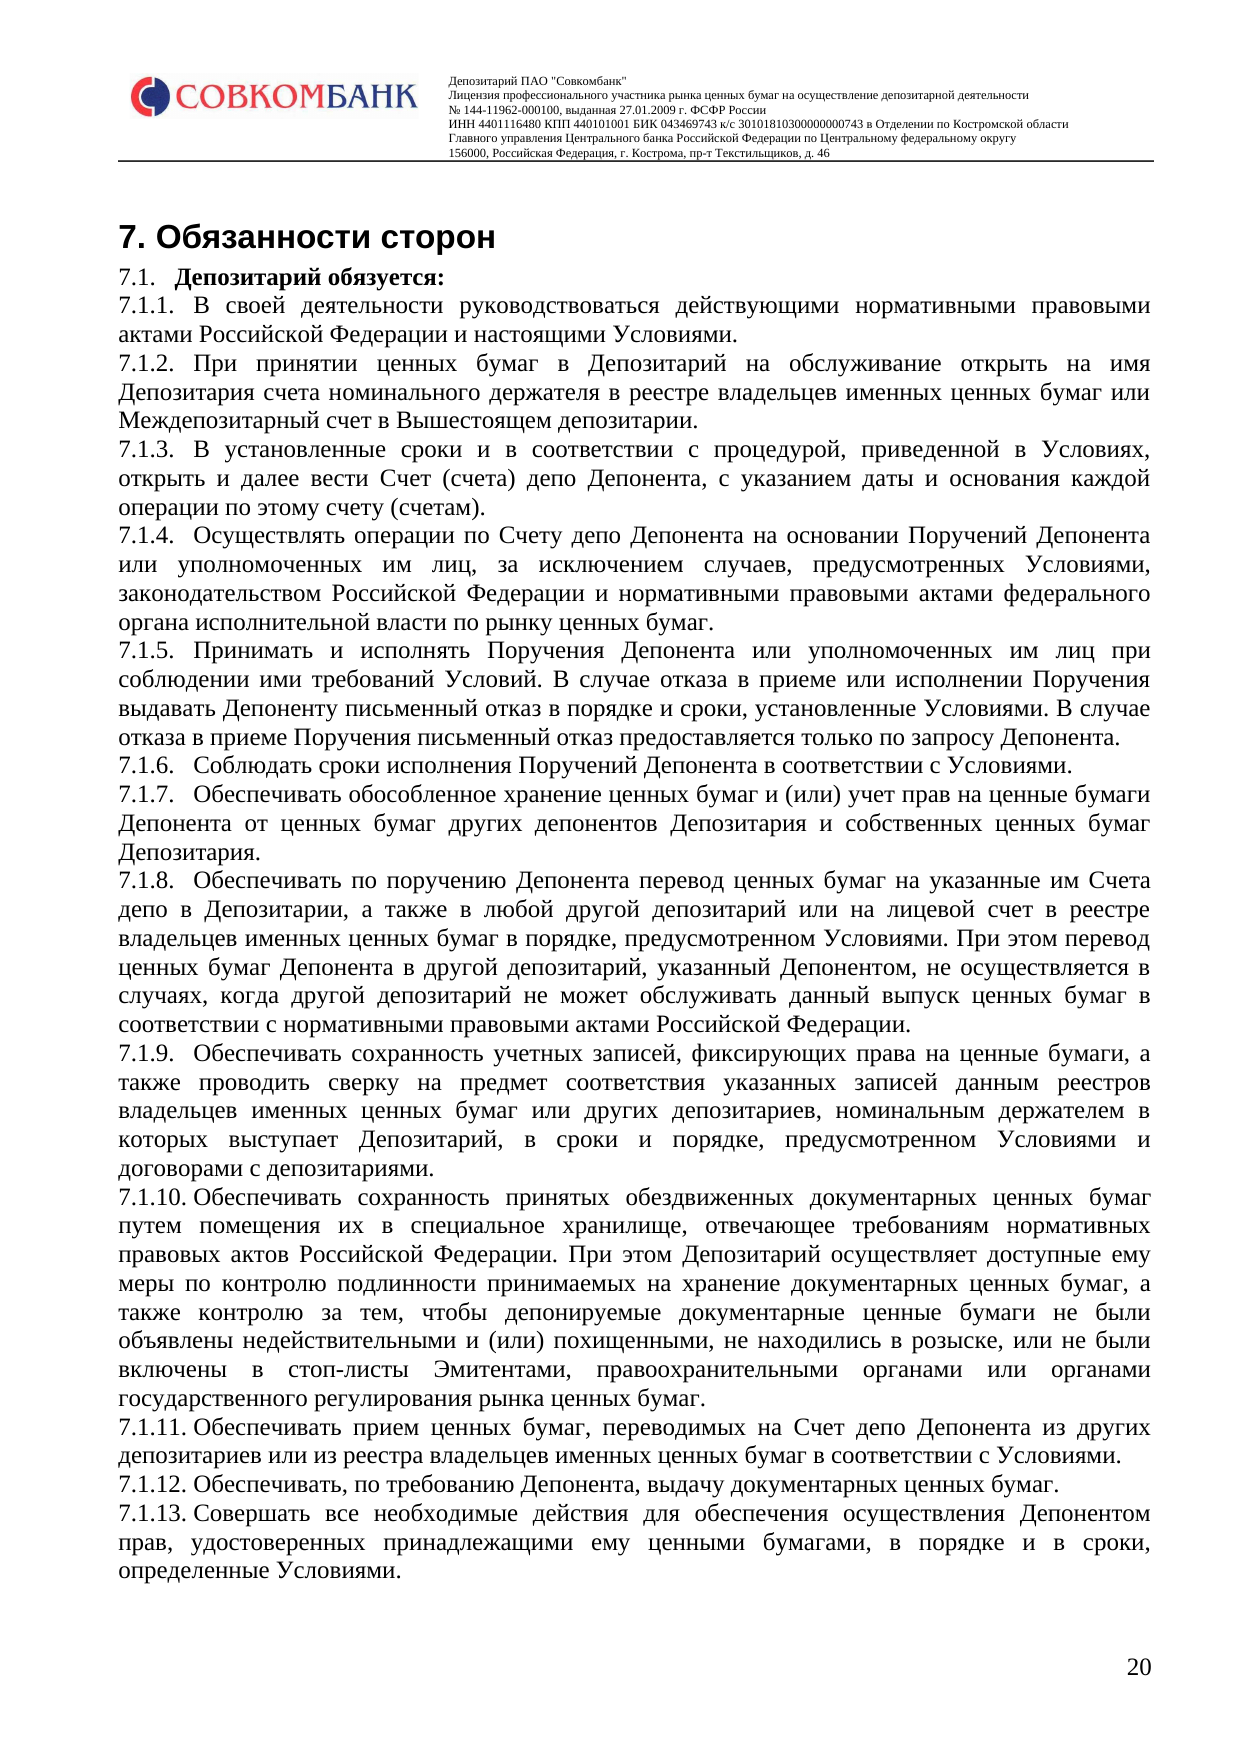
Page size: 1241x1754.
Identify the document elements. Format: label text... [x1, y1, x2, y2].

list Обеспечивать сохранность принятых обездвиженных документарных ценных бумаг путем помещения их в специальное хранилище, отвечающее требованиям нормативных правовых актов Российской Федерации. При этом Депозитарий осуществляет доступные ему меры по контролю подлинности принимаемых на хранение документарных ценных бумаг, а также контролю за тем, чтобы депонируемые документарные ценные бумаги не были объявлены недействительными и (или) похищенными, не находились в розыске, или не были включены в стоп-листы Эмитентами, правоохранительными органами или органами государственного регулирования рынка ценных бумаг. [118, 1182, 1152, 1412]
list Осуществлять операции по Счету депо Депонента на основании Поручений Депонента или уполномоченных им лиц, за исключением случаев, предусмотренных Условиями, законодательством Российской Федерации и нормативными правовыми актами федерального органа исполнительной власти по рынку ценных бумаг. [118, 520, 1152, 635]
list Принимать и исполнять Поручения Депонента или уполномоченных им лиц при соблюдении ими требований Условий. В случае отказа в приеме или исполнении Поручения выдавать Депоненту письменный отказ в порядке и сроки, установленные Условиями. В случае отказа в приеме Поручения письменный отказ предоставляется только по запросу Депонента. [118, 635, 1152, 750]
list Обеспечивать, по требованию Депонента, выдачу документарных ценных бумаг. [118, 1469, 1152, 1498]
list Обеспечивать по поручению Депонента перевод ценных бумаг на указанные им Счета депо в Депозитарии, а также в любой другой депозитарий или на лицевой счет в реестре владельцев именных ценных бумаг в порядке, предусмотренном Условиями. При этом перевод ценных бумаг Депонента в другой депозитарий, указанный Депонентом, не осуществляется в случаях, когда другой депозитарий не может обслуживать данный выпуск ценных бумаг в соответствии с нормативными правовыми актами Российской Федерации. [118, 865, 1152, 1038]
list При принятии ценных бумаг в Депозитарий на обслуживание открыть на имя Депозитария счета номинального держателя в реестре владельцев именных ценных бумаг или Междепозитарный счет в Вышестоящем депозитарии. [118, 348, 1152, 434]
list Депозитарий обязуется: [118, 262, 1152, 290]
list В своей деятельности руководствоваться действующими нормативными правовыми актами Российской Федерации и настоящими Условиями. [118, 290, 1152, 348]
picture [129, 73, 419, 119]
list Совершать все необходимые действия для обеспечения осуществления Депонентом прав, удостоверенных принадлежащими ему ценными бумагами, в порядке и в сроки, определенные Условиями. [118, 1498, 1152, 1584]
list Обеспечивать обособленное хранение ценных бумаг и (или) учет прав на ценные бумаги Депонента от ценных бумаг других депонентов Депозитария и собственных ценных бумаг Депозитария. [118, 779, 1152, 865]
list Обеспечивать сохранность учетных записей, фиксирующих права на ценные бумаги, а также проводить сверку на предмет соответствия указанных записей данным реестров владельцев именных ценных бумаг или других депозитариев, номинальным держателем в которых выступает Депозитарий, в сроки и порядке, предусмотренном Условиями и договорами с депозитариями. [118, 1038, 1152, 1182]
list Соблюдать сроки исполнения Поручений Депонента в соответствии с Условиями. [118, 750, 1152, 779]
subtitle Обязанности сторон [118, 217, 1152, 255]
list Обеспечивать прием ценных бумаг, переводимых на Счет депо Депонента из других депозитариев или из реестра владельцев именных ценных бумаг в соответствии с Условиями. [118, 1412, 1152, 1469]
list В установленные сроки и в соответствии с процедурой, приведенной в Условиях, открыть и далее вести Счет (счета) депо Депонента, с указанием даты и основания каждой операции по этому счету (счетам). [118, 434, 1152, 520]
